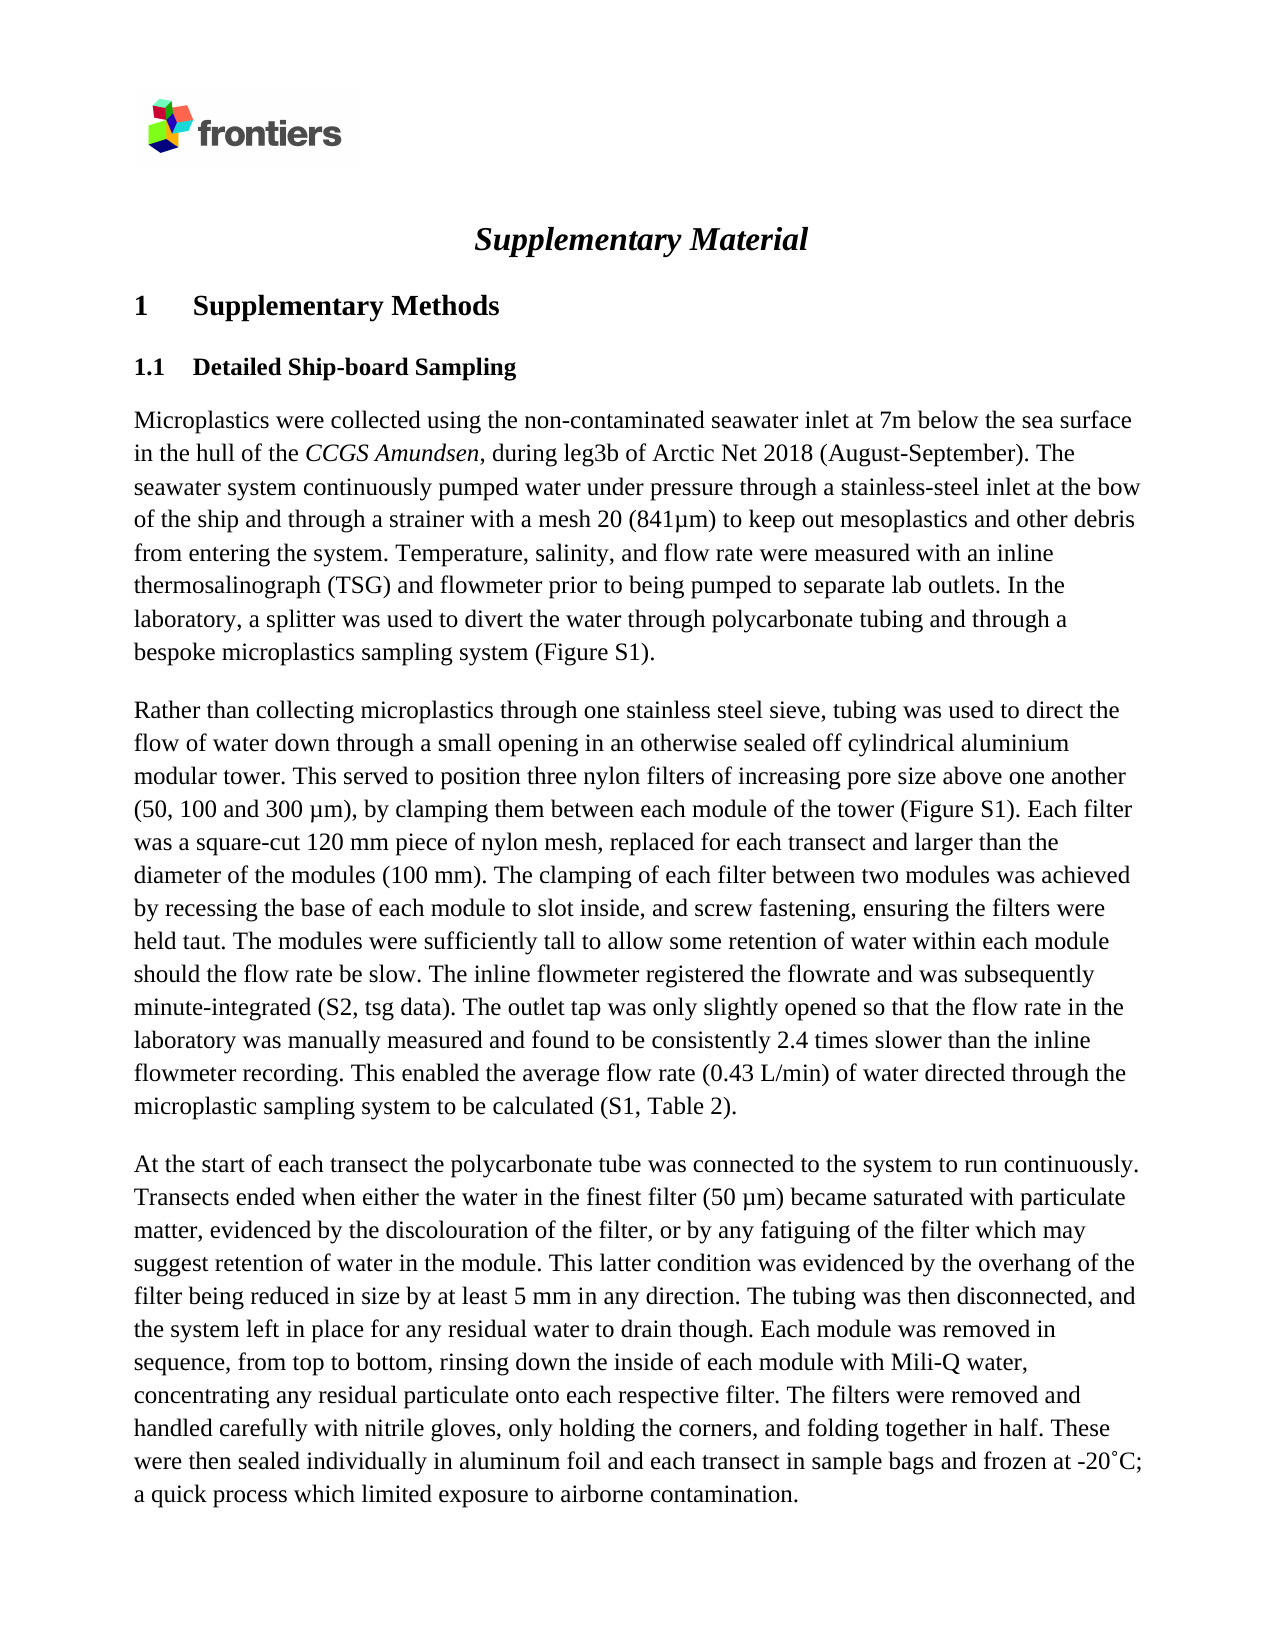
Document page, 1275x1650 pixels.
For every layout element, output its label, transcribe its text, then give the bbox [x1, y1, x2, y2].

text Rather than collecting microplastics through one stainless steel sieve, tubing was used to direct the flow of water down through a small opening in an otherwise sealed off cylindrical aluminium modular tower. This served to position three nylon filters of increasing pore size above one another (50, 100 and 300 µm), by clamping them between each module of the tower (Figure S1). Each filter was a square-cut 120 mm piece of nylon mesh, replaced for each transect and larger than the diameter of the modules (100 mm). The clamping of each filter between two modules was achieved by recessing the base of each module to slot inside, and screw fastening, ensuring the filters were held taut. The modules were sufficiently tall to allow some retention of water within each module should the flow rate be slow. The inline flowmeter registered the flowrate and was subsequently minute-integrated (S2, tsg data). The outlet tap was only slightly opened so that the flow rate in the laboratory was manually measured and found to be consistently 2.4 times slower than the inline flowmeter recording. This enabled the average flow rate (0.43 L/min) of water directed through the microplastic sampling system to be calculated (S1, Table 2). [133, 695, 1152, 1120]
subtitle Detailed Ship-board Sampling [133, 352, 1152, 380]
subtitle Supplementary Methods [133, 288, 1152, 322]
picture [133, 87, 361, 169]
text Supplementary Material [133, 219, 1152, 257]
text At the start of each transect the polycarbonate tube was connected to the system to run continuously. Transects ended when either the water in the finest filter (50 µm) became saturated with particulate matter, evidenced by the discolouration of the filter, or by any fatiguing of the filter which may suggest retention of water in the module. This latter condition was evidenced by the overhang of the filter being reduced in size by at least 5 mm in any direction. The tubing was then disconnected, and the system left in place for any residual water to drain though. Each module was removed in sequence, from top to bottom, rinsing down the inside of each module with Mili-Q water, concentrating any residual particulate onto each respective filter. The filters were removed and handled carefully with nitrile gloves, only holding the corners, and folding together in half. These were then sealed individually in aluminum foil and each transect in sample bags and frozen at -20˚C; a quick process which limited exposure to airborne contamination. [133, 1149, 1152, 1508]
text Microplastics were collected using the non-contaminated seawater inlet at 7m below the sea surface in the hull of the CCGS Amundsen, during leg3b of Arctic Net 2018 (August-September). The seawater system continuously pumped water under pressure through a stainless-steel inlet at the bow of the ship and through a strainer with a mesh 20 (841µm) to keep out mesoplastics and other debris from entering the system. Temperature, salinity, and flow rate were measured with an inline thermosalinograph (TSG) and flowmeter prior to being pumped to separate lab outlets. In the laboratory, a splitter was used to divert the water through polycarbonate tubing and through a bespoke microplastics sampling system (Figure S1). [133, 406, 1152, 665]
